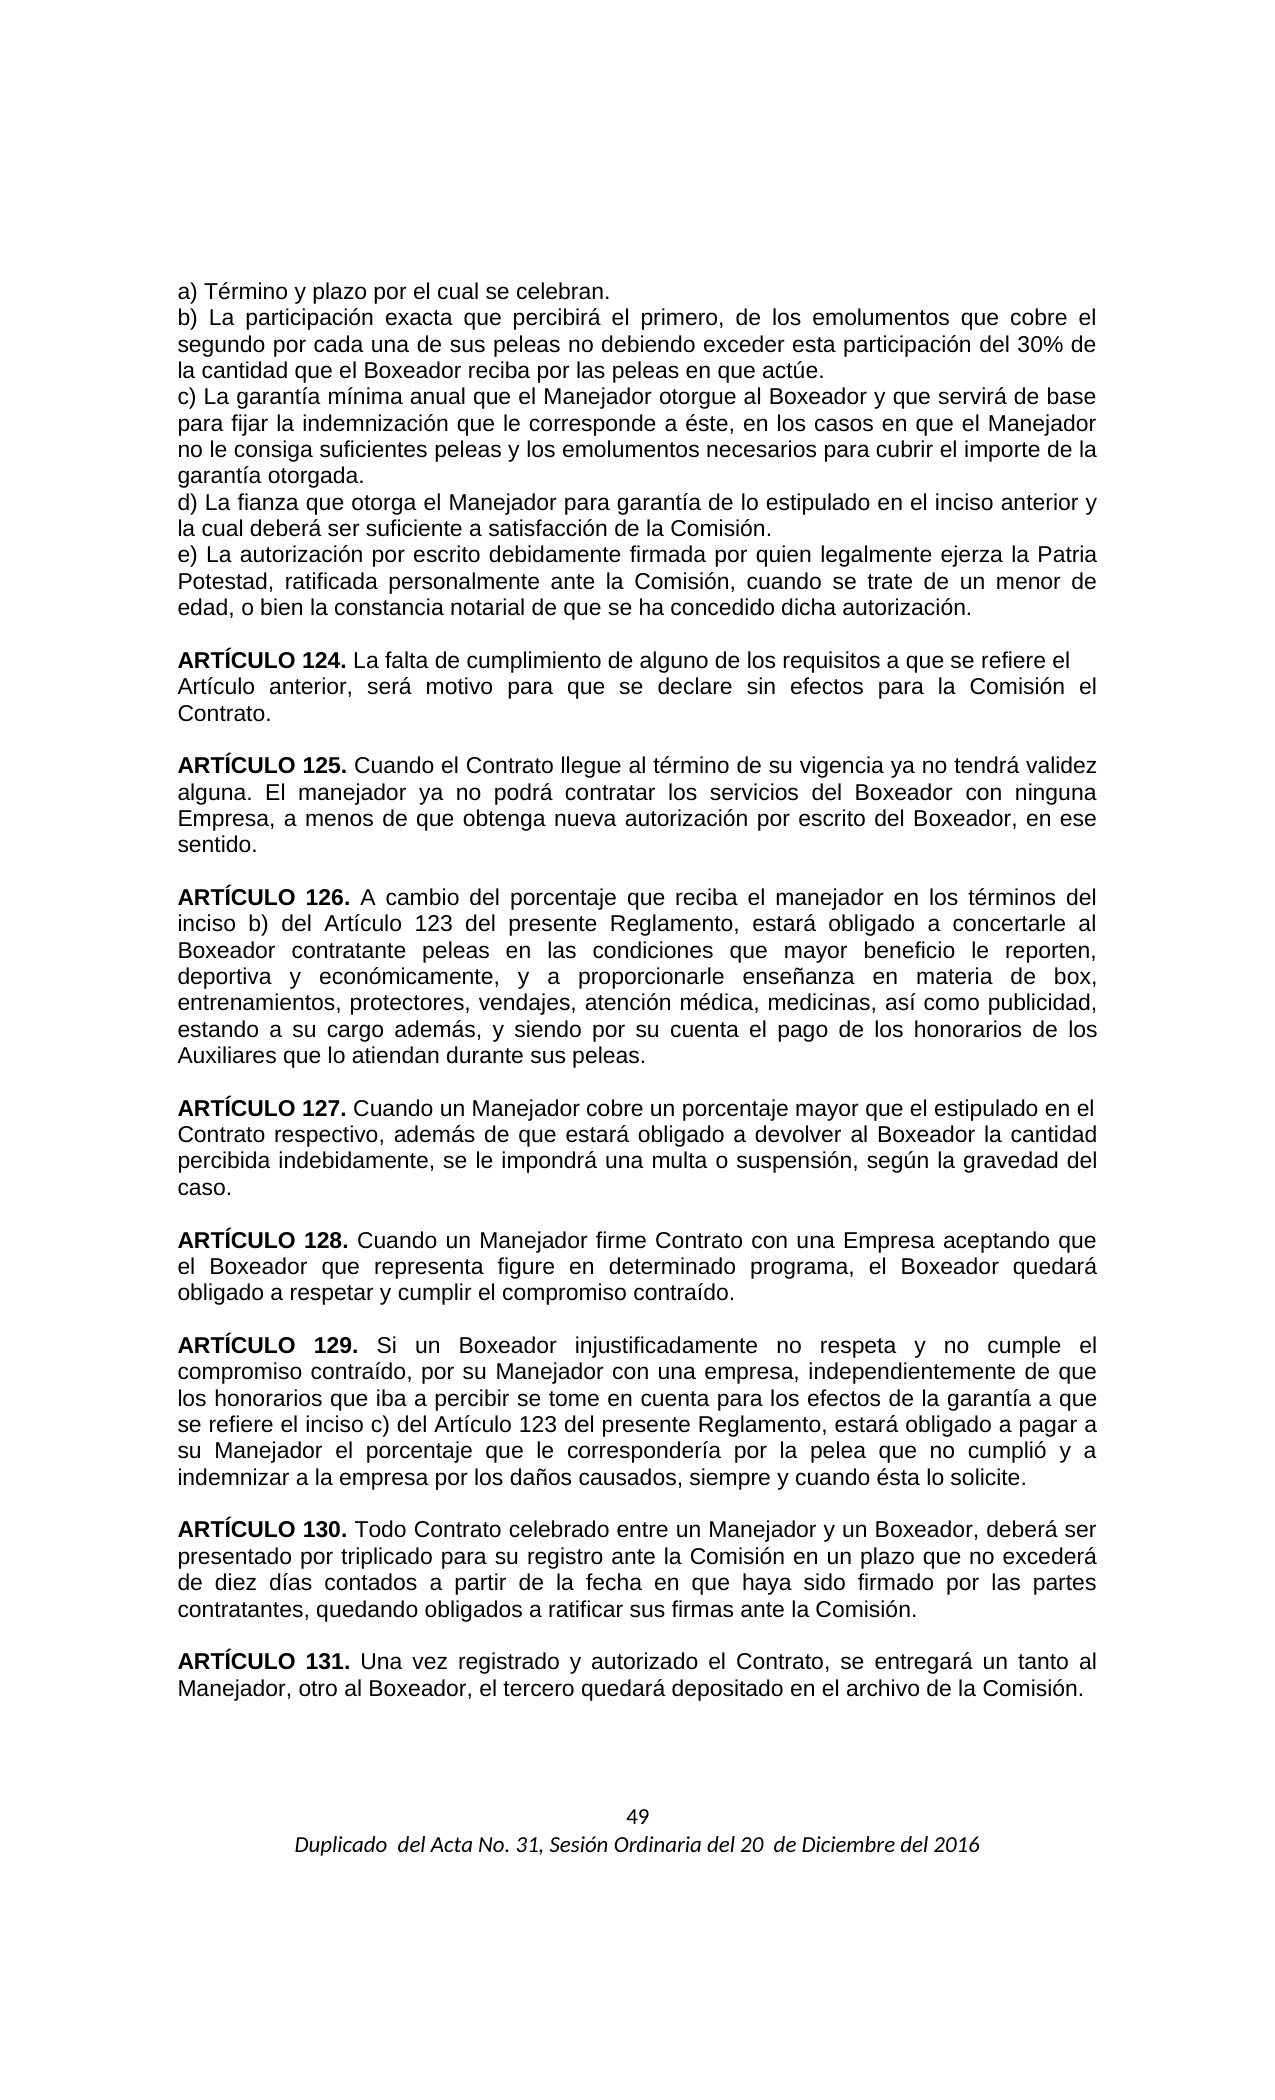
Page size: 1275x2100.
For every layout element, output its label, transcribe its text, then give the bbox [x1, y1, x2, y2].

text c) La garantía mínima anual que el Manejador otorgue al Boxeador y que servirá de base para fijar la indemnización que le corresponde a éste, en los casos en que el Manejador no le consiga suficientes peleas y los emolumentos necesarios para cubrir el importe de la garantía otorgada. [177, 383, 1098, 489]
text ARTÍCULO 125. Cuando el Contrato llegue al término de su vigencia ya no tendrá validez alguna. El manejador ya no podrá contratar los servicios del Boxeador con ninguna Empresa, a menos de que obtenga nueva autorización por escrito del Boxeador, en ese sentido. [177, 752, 1098, 858]
text ARTÍCULO 128. Cuando un Manejador firme Contrato con una Empresa aceptando que el Boxeador que representa figure en determinado programa, el Boxeador quedará obligado a respetar y cumplir el compromiso contraído. [177, 1227, 1098, 1306]
text a) Término y plazo por el cual se celebran. [177, 278, 1098, 304]
text ARTÍCULO 126. A cambio del porcentaje que reciba el manejador en los términos del inciso b) del Artículo 123 del presente Reglamento, estará obligado a concertarle al Boxeador contratante peleas en las condiciones que mayor beneficio le reporten, deportiva y económicamente, y a proporcionarle enseñanza en materia de box, entrenamientos, protectores, vendajes, atención médica, medicinas, así como publicidad, estando a su cargo además, y siendo por su cuenta el pago de los honorarios de los Auxiliares que lo atiendan durante sus peleas. [177, 884, 1098, 1068]
text d) La fianza que otorga el Manejador para garantía de lo estipulado en el inciso anterior y la cual deberá ser suficiente a satisfacción de la Comisión. [177, 489, 1098, 541]
text e) La autorización por escrito debidamente firmada por quien legalmente ejerza la Patria Potestad, ratificada personalmente ante la Comisión, cuando se trate de un menor de edad, o bien la constancia notarial de que se ha concedido dicha autorización. [177, 541, 1098, 620]
text ARTÍCULO 130. Todo Contrato celebrado entre un Manejador y un Boxeador, deberá ser presentado por triplicado para su registro ante la Comisión en un plazo que no excederá de diez días contados a partir de la fecha en que haya sido firmado por las partes contratantes, quedando obligados a ratificar sus firmas ante la Comisión. [177, 1516, 1098, 1622]
text ARTÍCULO 124. La falta de cumplimiento de alguno de los requisitos a que se refiere el [177, 647, 1098, 673]
text Contrato respectivo, además de que estará obligado a devolver al Boxeador la cantidad percibida indebidamente, se le impondrá una multa o suspensión, según la gravedad del caso. [177, 1121, 1098, 1200]
text ARTÍCULO 127. Cuando un Manejador cobre un porcentaje mayor que el estipulado en el [177, 1095, 1098, 1121]
text Artículo anterior, será motivo para que se declare sin efectos para la Comisión el Contrato. [177, 673, 1098, 726]
text ARTÍCULO 131. Una vez registrado y autorizado el Contrato, se entregará un tanto al Manejador, otro al Boxeador, el tercero quedará depositado en el archivo de la Comisión. [177, 1648, 1098, 1701]
text ARTÍCULO 129. Si un Boxeador injustificadamente no respeta y no cumple el compromiso contraído, por su Manejador con una empresa, independientemente de que los honorarios que iba a percibir se tome en cuenta para los efectos de la garantía a que se refiere el inciso c) del Artículo 123 del presente Reglamento, estará obligado a pagar a su Manejador el porcentaje que le correspondería por la pelea que no cumplió y a indemnizar a la empresa por los daños causados, siempre y cuando ésta lo solicite. [177, 1332, 1098, 1490]
text b) La participación exacta que percibirá el primero, de los emolumentos que cobre el segundo por cada una de sus peleas no debiendo exceder esta participación del 30% de la cantidad que el Boxeador reciba por las peleas en que actúe. [177, 304, 1098, 383]
